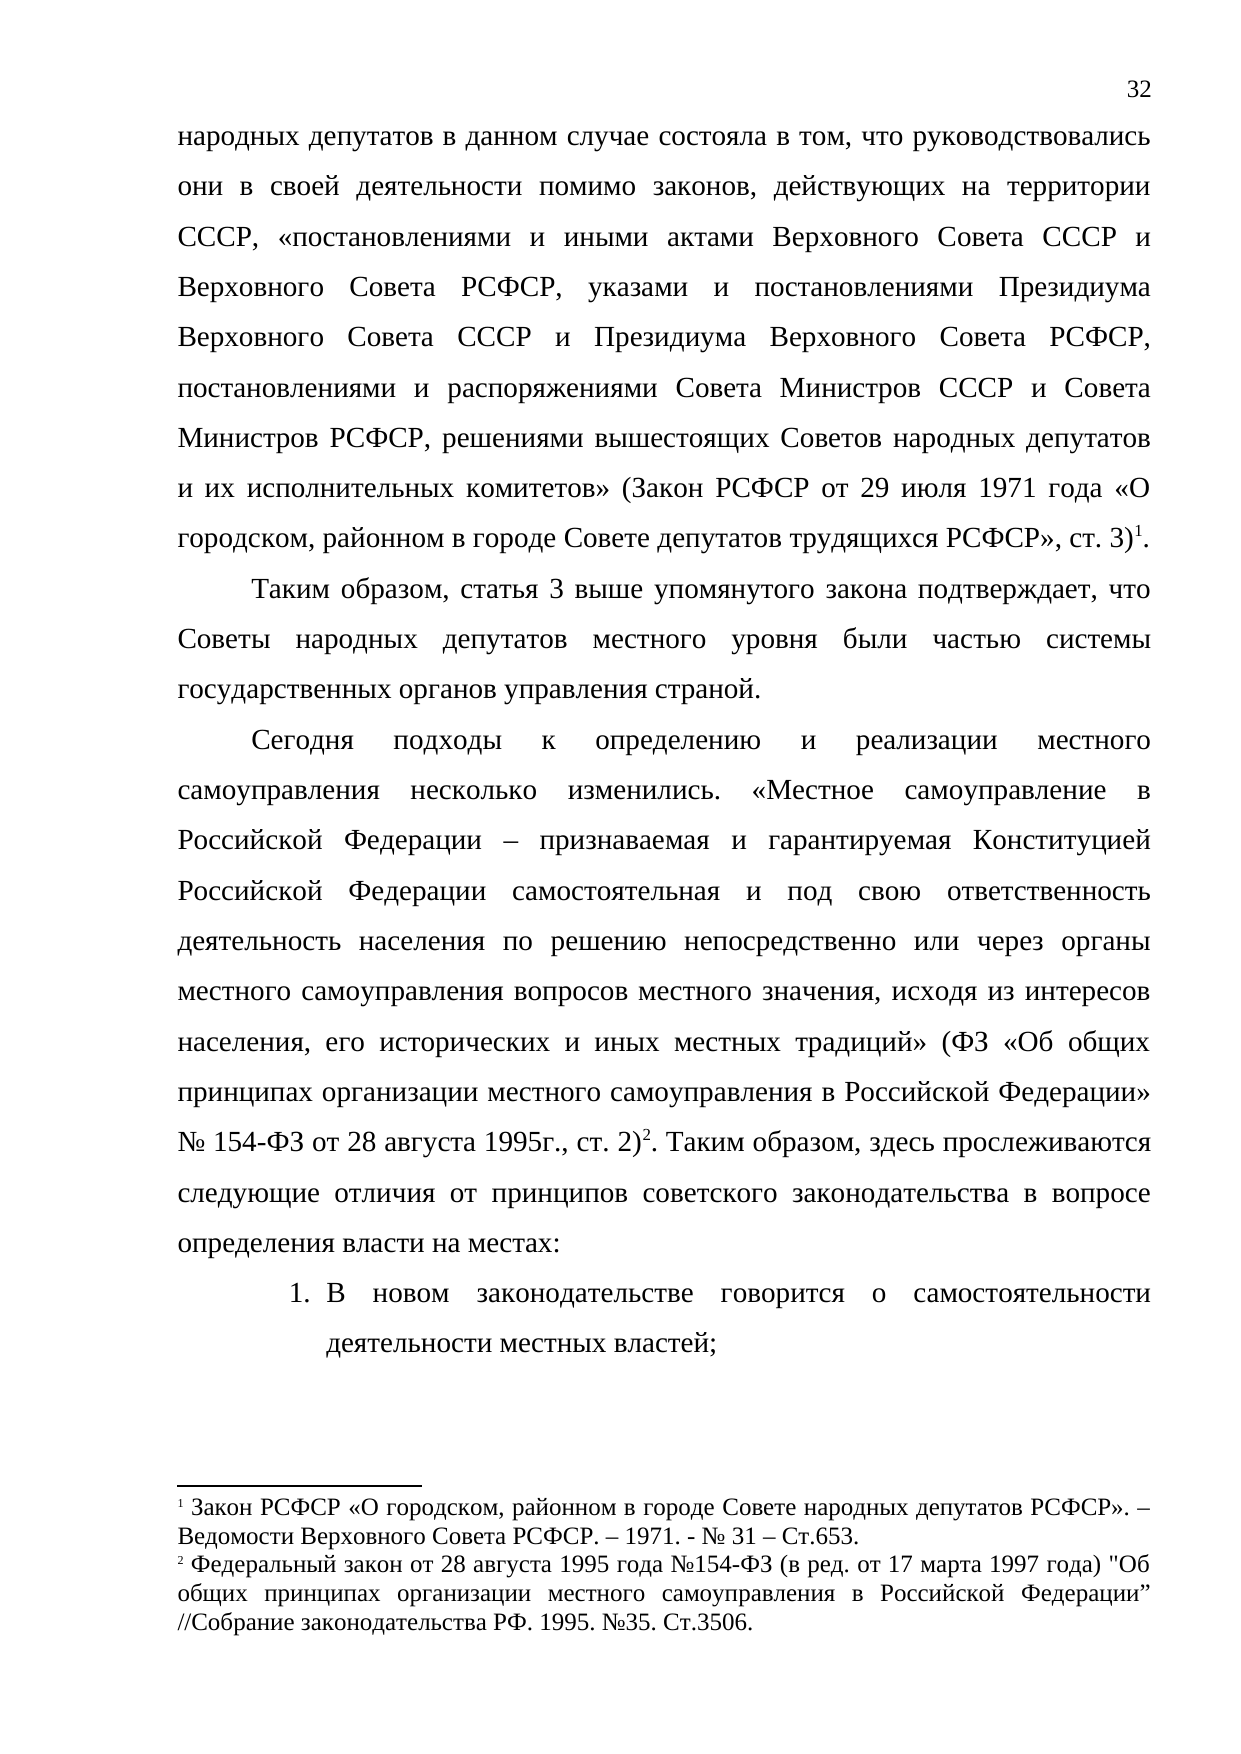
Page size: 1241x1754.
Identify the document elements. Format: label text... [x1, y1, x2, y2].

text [177, 118, 1152, 554]
list В новом законодательстве говорится о самостоятельности деятельности местных властей; [288, 1275, 1152, 1359]
text Таким образом, статья 3 выше упомянутого закона подтверждает, что Советы народных депутатов местного уровня были частью системы государственных органов управления страной. [177, 571, 1152, 705]
text Сегодня подходы к определению и реализации местного самоуправления несколько изменились. «Местное самоуправление в Российской Федерации – признаваемая и гарантируемая Конституцией Российской Федерации самостоятельная и под свою ответственность деятельность населения по решению непосредственно или через органы местного самоуправления вопросов местного значения, исходя из интересов населения, его исторических и иных местных традиций» (ФЗ «Об общих принципах организации местного самоуправления в Российской Федерации» № 154-ФЗ от 28 августа 1995г., ст. 2). Таким образом, здесь прослеживаются следующие отличия от принципов советского законодательства в вопросе определения власти на местах: [177, 722, 1152, 1258]
